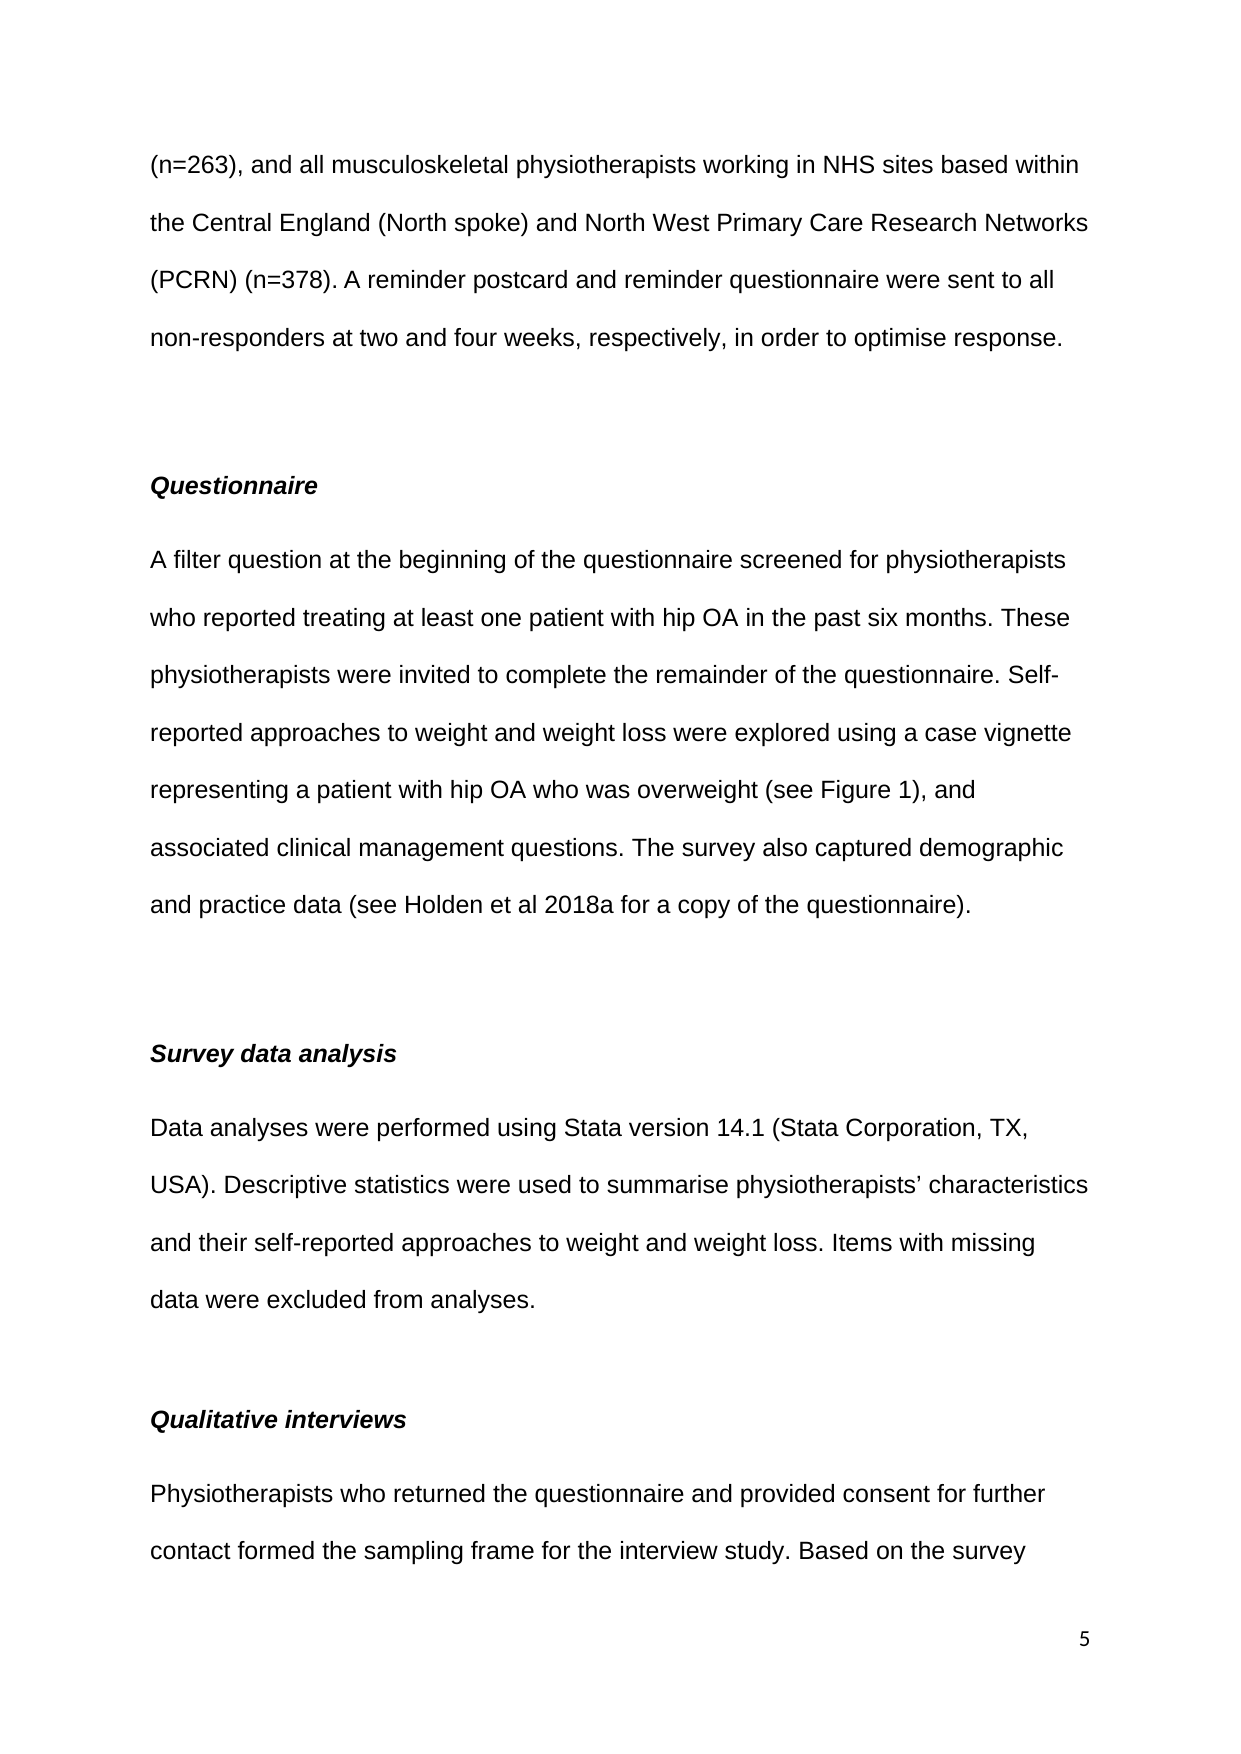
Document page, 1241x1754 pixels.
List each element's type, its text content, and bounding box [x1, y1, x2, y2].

text Data analyses were performed using Stata version 14.1 (Stata Corporation, TX, USA). Descriptive statistics were used to summarise physiotherapists’ characteristics and their self-reported approaches to weight and weight loss. Items with missing data were excluded from analyses. [150, 1113, 1090, 1314]
text A filter question at the beginning of the questionnaire screened for physiotherapists who reported treating at least one patient with hip OA in the past six months. These physiotherapists were invited to complete the remainder of the questionnaire. Self-reported approaches to weight and weight loss were explored using a case vignette representing a patient with hip OA who was overweight (see Figure 1), and associated clinical management questions. The survey also captured demographic and practice data (see Holden et al 2018a for a copy of the questionnaire). [150, 545, 1090, 919]
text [150, 150, 1090, 352]
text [150, 1479, 1090, 1565]
text Qualitative interviews [150, 1405, 1090, 1433]
text Questionnaire [150, 471, 1090, 500]
text Survey data analysis [150, 1039, 1090, 1067]
